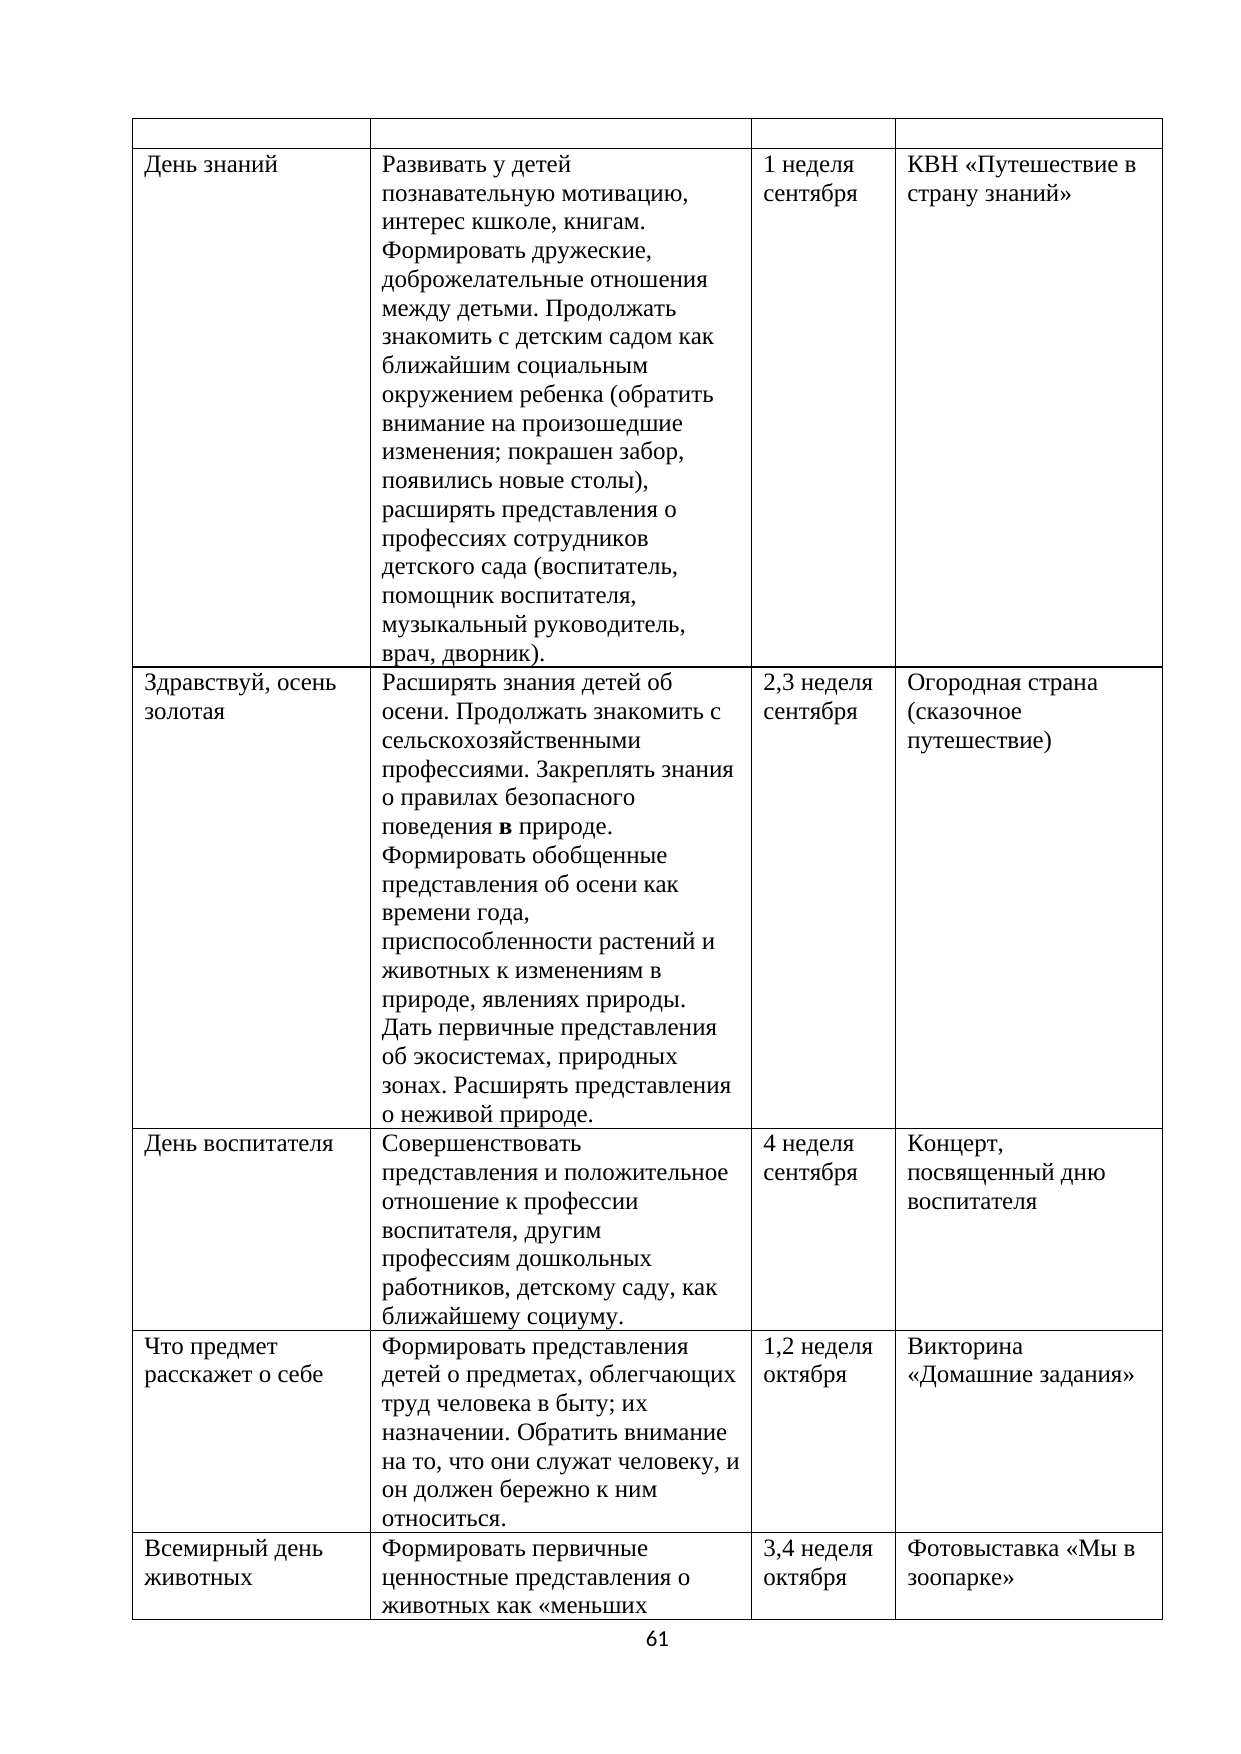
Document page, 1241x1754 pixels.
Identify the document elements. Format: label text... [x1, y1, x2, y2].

table_cell КВН «Путешествие в страну знаний» [896, 149, 1162, 666]
table_header [896, 119, 1162, 148]
table_header [752, 119, 895, 148]
table_cell День знаний [133, 149, 370, 666]
table_cell Концерт, посвященный дню воспитателя [896, 1129, 1162, 1330]
table_cell Развивать у детей познавательную мотивацию, интерес кшколе, книгам. Формировать дружеские, доброжелательные отношения между детьми. Продолжать знакомить с детским садом как ближайшим социальным окружением ребенка (обратить внимание на произошедшие изменения; покрашен забор, появились новые столы), расширять представления о профессиях сотрудников детского сада (воспитатель, помощник воспитателя, музыкальный руководитель, врач, дворник). [371, 149, 751, 666]
table_cell Формировать представления детей о предметах, облегчающих труд человека в быту; их назначении. Обратить внимание на то, что они служат человеку, и он должен бережно к ним относиться. [371, 1331, 751, 1532]
table_cell Расширять знания детей об осени. Продолжать знакомить с сельскохозяйственными профессиями. Закреплять знания о правилах безопасного поведения в природе. Формировать обобщенные представления об осени как времени года, приспособленности растений и животных к изменениям в природе, явлениях природы. Дать первичные представления об экосистемах, природных зонах. Расширять представления о неживой природе. [371, 668, 751, 1127]
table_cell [133, 1533, 370, 1619]
table_cell Что предмет расскажет о себе [133, 1331, 370, 1532]
table_cell Огородная страна (сказочное путешествие) [896, 668, 1162, 1127]
table_cell 4 неделя сентября [752, 1129, 895, 1330]
table_cell 1 неделя сентября [752, 149, 895, 666]
table_cell Совершенствовать представления и положительное отношение к профессии воспитателя, другим профессиям дошкольных работников, детскому саду, как ближайшему социуму. [371, 1129, 751, 1330]
table_cell 2,3 неделя сентября [752, 668, 895, 1127]
table_header [371, 119, 751, 148]
table_cell Викторина «Домашние задания» [896, 1331, 1162, 1532]
table_cell 3,4 неделя октября [752, 1533, 895, 1619]
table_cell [896, 1533, 1162, 1619]
table_header [133, 119, 370, 148]
table_cell 1,2 неделя октября [752, 1331, 895, 1532]
table_cell Здравствуй, осень золотая [133, 668, 370, 1127]
table_cell День воспитателя [133, 1129, 370, 1330]
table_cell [371, 1533, 751, 1619]
